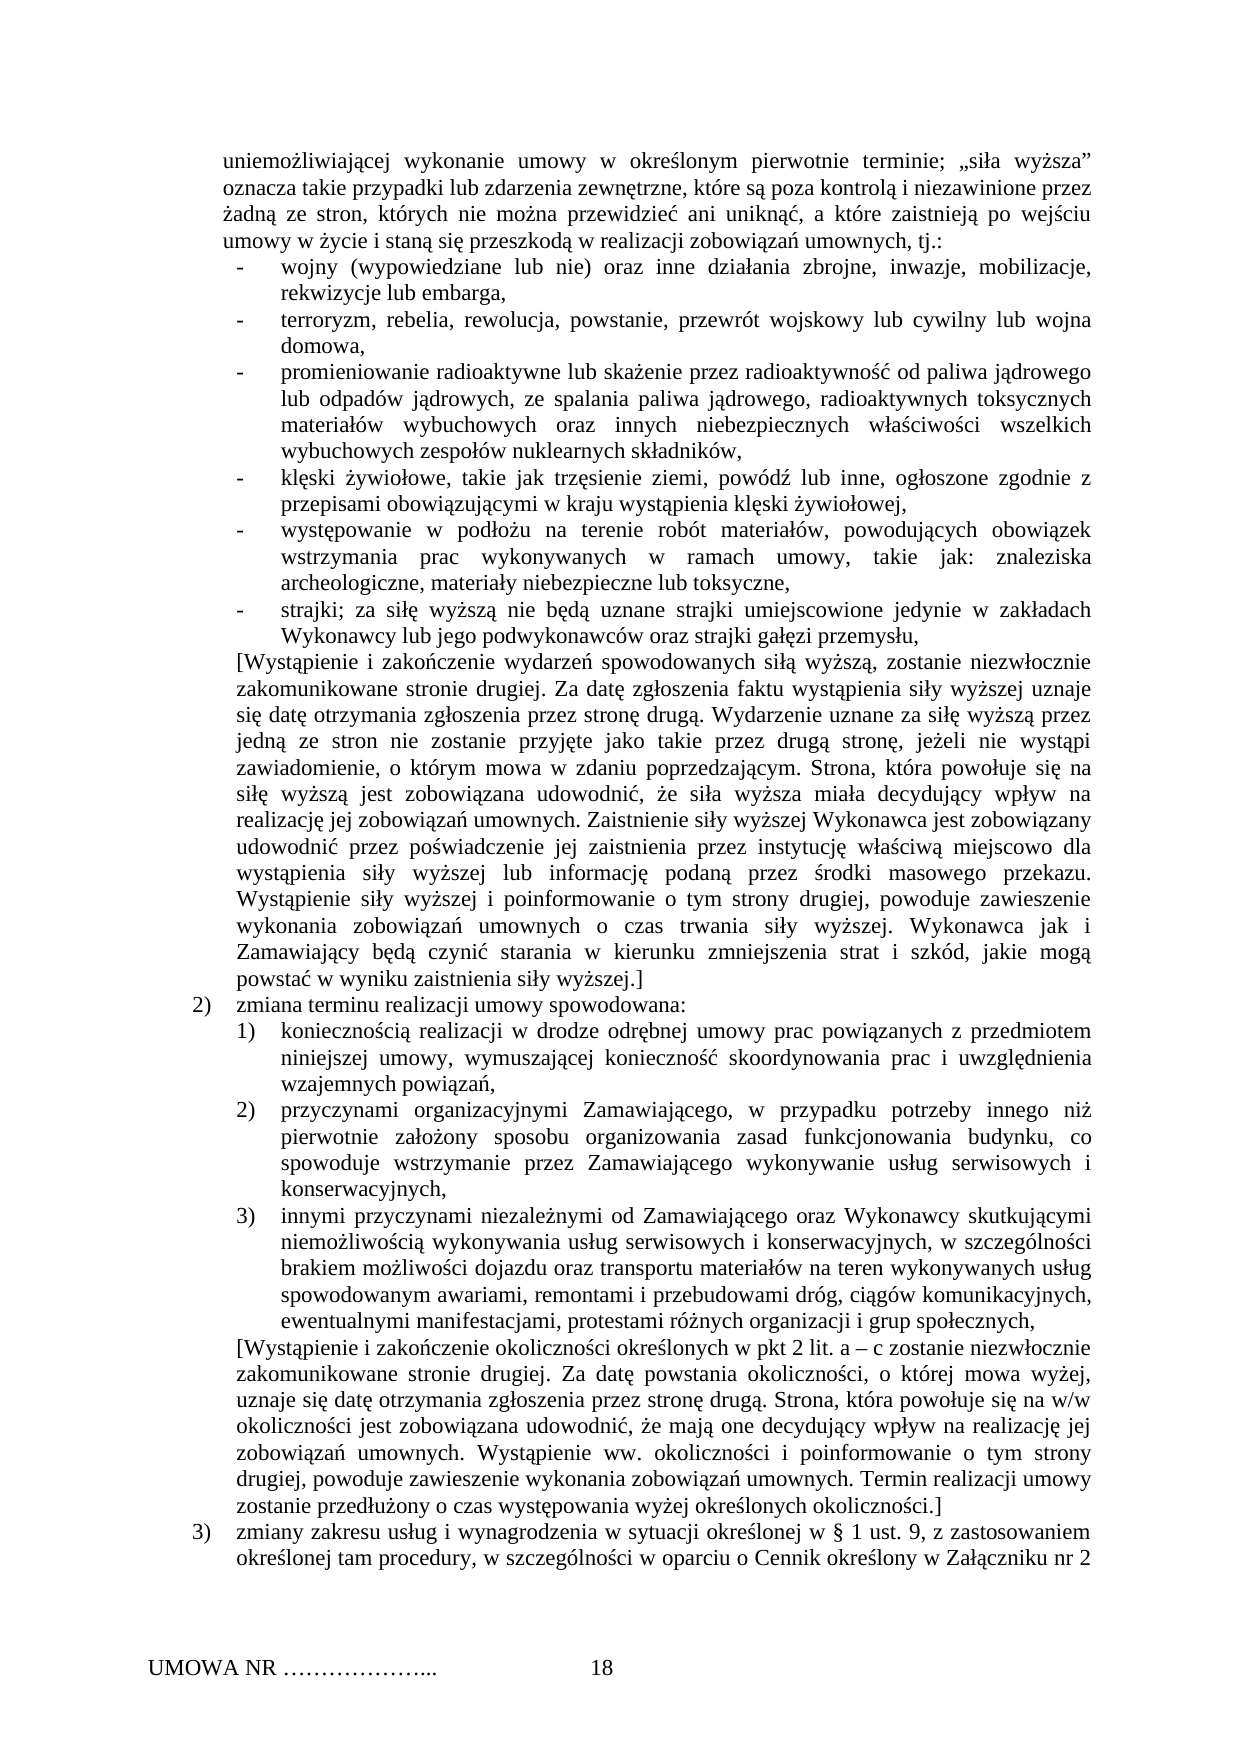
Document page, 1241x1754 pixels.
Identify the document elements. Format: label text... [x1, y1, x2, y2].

list strajki; za siłę wyższą nie będą uznane strajki umiejscowione jedynie w zakładach Wykonawcy lub jego podwykonawców oraz strajki gałęzi przemysłu, [236, 596, 1093, 648]
list koniecznością realizacji w drodze odrębnej umowy prac powiązanych z przedmiotem niniejszej umowy, wymuszającej konieczność skoordynowania prac i uwzględnienia wzajemnych powiązań, [236, 1017, 1093, 1096]
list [192, 1518, 1093, 1571]
list promieniowanie radioaktywne lub skażenie przez radioaktywność od paliwa jądrowego lub odpadów jądrowych, ze spalania paliwa jądrowego, radioaktywnych toksycznych materiałów wybuchowych oraz innych niebezpiecznych właściwości wszelkich wybuchowych zespołów nuklearnych składników, [236, 358, 1093, 464]
list innymi przyczynami niezależnymi od Zamawiającego oraz Wykonawcy skutkującymi niemożliwością wykonywania usług serwisowych i konserwacyjnych, w szczególności brakiem możliwości dojazdu oraz transportu materiałów na teren wykonywanych usług spowodowanym awariami, remontami i przebudowami dróg, ciągów komunikacyjnych, ewentualnymi manifestacjami, protestami różnych organizacji i grup społecznych, [236, 1202, 1093, 1333]
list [185, 148, 1093, 253]
list [Wystąpienie i zakończenie wydarzeń spowodowanych siłą wyższą, zostanie niezwłocznie zakomunikowane stronie drugiej. Za datę zgłoszenia faktu wystąpienia siły wyższej uznaje się datę otrzymania zgłoszenia przez stronę drugą. Wydarzenie uznane za siłę wyższą przez jedną ze stron nie zostanie przyjęte jako takie przez drugą stronę, jeżeli nie wystąpi zawiadomienie, o którym mowa w zdaniu poprzedzającym. Strona, która powołuje się na siłę wyższą jest zobowiązana udowodnić, że siła wyższa miała decydujący wpływ na realizację jej zobowiązań umownych. Zaistnienie siły wyższej Wykonawca jest zobowiązany udowodnić przez poświadczenie jej zaistnienia przez instytucję właściwą miejscowo dla wystąpienia siły wyższej lub informację podaną przez środki masowego przekazu. Wystąpienie siły wyższej i poinformowanie o tym strony drugiej, powoduje zawieszenie wykonania zobowiązań umownych o czas trwania siły wyższej. Wykonawca jak i Zamawiający będą czynić starania w kierunku zmniejszenia strat i szkód, jakie mogą powstać w wyniku zaistnienia siły wyższej.] [236, 648, 1093, 991]
list terroryzm, rebelia, rewolucja, powstanie, przewrót wojskowy lub cywilny lub wojna domowa, [236, 306, 1093, 358]
list zmiana terminu realizacji umowy spowodowana: [192, 991, 1093, 1017]
list przyczynami organizacyjnymi Zamawiającego, w przypadku potrzeby innego niż pierwotnie założony sposobu organizowania zasad funkcjonowania budynku, co spowoduje wstrzymanie przez Zamawiającego wykonywanie usług serwisowych i konserwacyjnych, [236, 1096, 1093, 1202]
list klęski żywiołowe, takie jak trzęsienie ziemi, powódź lub inne, ogłoszone zgodnie z przepisami obowiązującymi w kraju wystąpienia klęski żywiołowej, [236, 464, 1093, 517]
list [Wystąpienie i zakończenie okoliczności określonych w pkt 2 lit. a – c zostanie niezwłocznie zakomunikowane stronie drugiej. Za datę powstania okoliczności, o której mowa wyżej, uznaje się datę otrzymania zgłoszenia przez stronę drugą. Strona, która powołuje się na w/w okoliczności jest zobowiązana udowodnić, że mają one decydujący wpływ na realizację jej zobowiązań umownych. Wystąpienie ww. okoliczności i poinformowanie o tym strony drugiej, powoduje zawieszenie wykonania zobowiązań umownych. Termin realizacji umowy zostanie przedłużony o czas występowania wyżej określonych okoliczności.] [236, 1333, 1093, 1518]
list wojny (wypowiedziane lub nie) oraz inne działania zbrojne, inwazje, mobilizacje, rekwizycje lub embarga, [236, 253, 1093, 306]
list występowanie w podłożu na terenie robót materiałów, powodujących obowiązek wstrzymania prac wykonywanych w ramach umowy, takie jak: znaleziska archeologiczne, materiały niebezpieczne lub toksyczne, [236, 517, 1093, 596]
